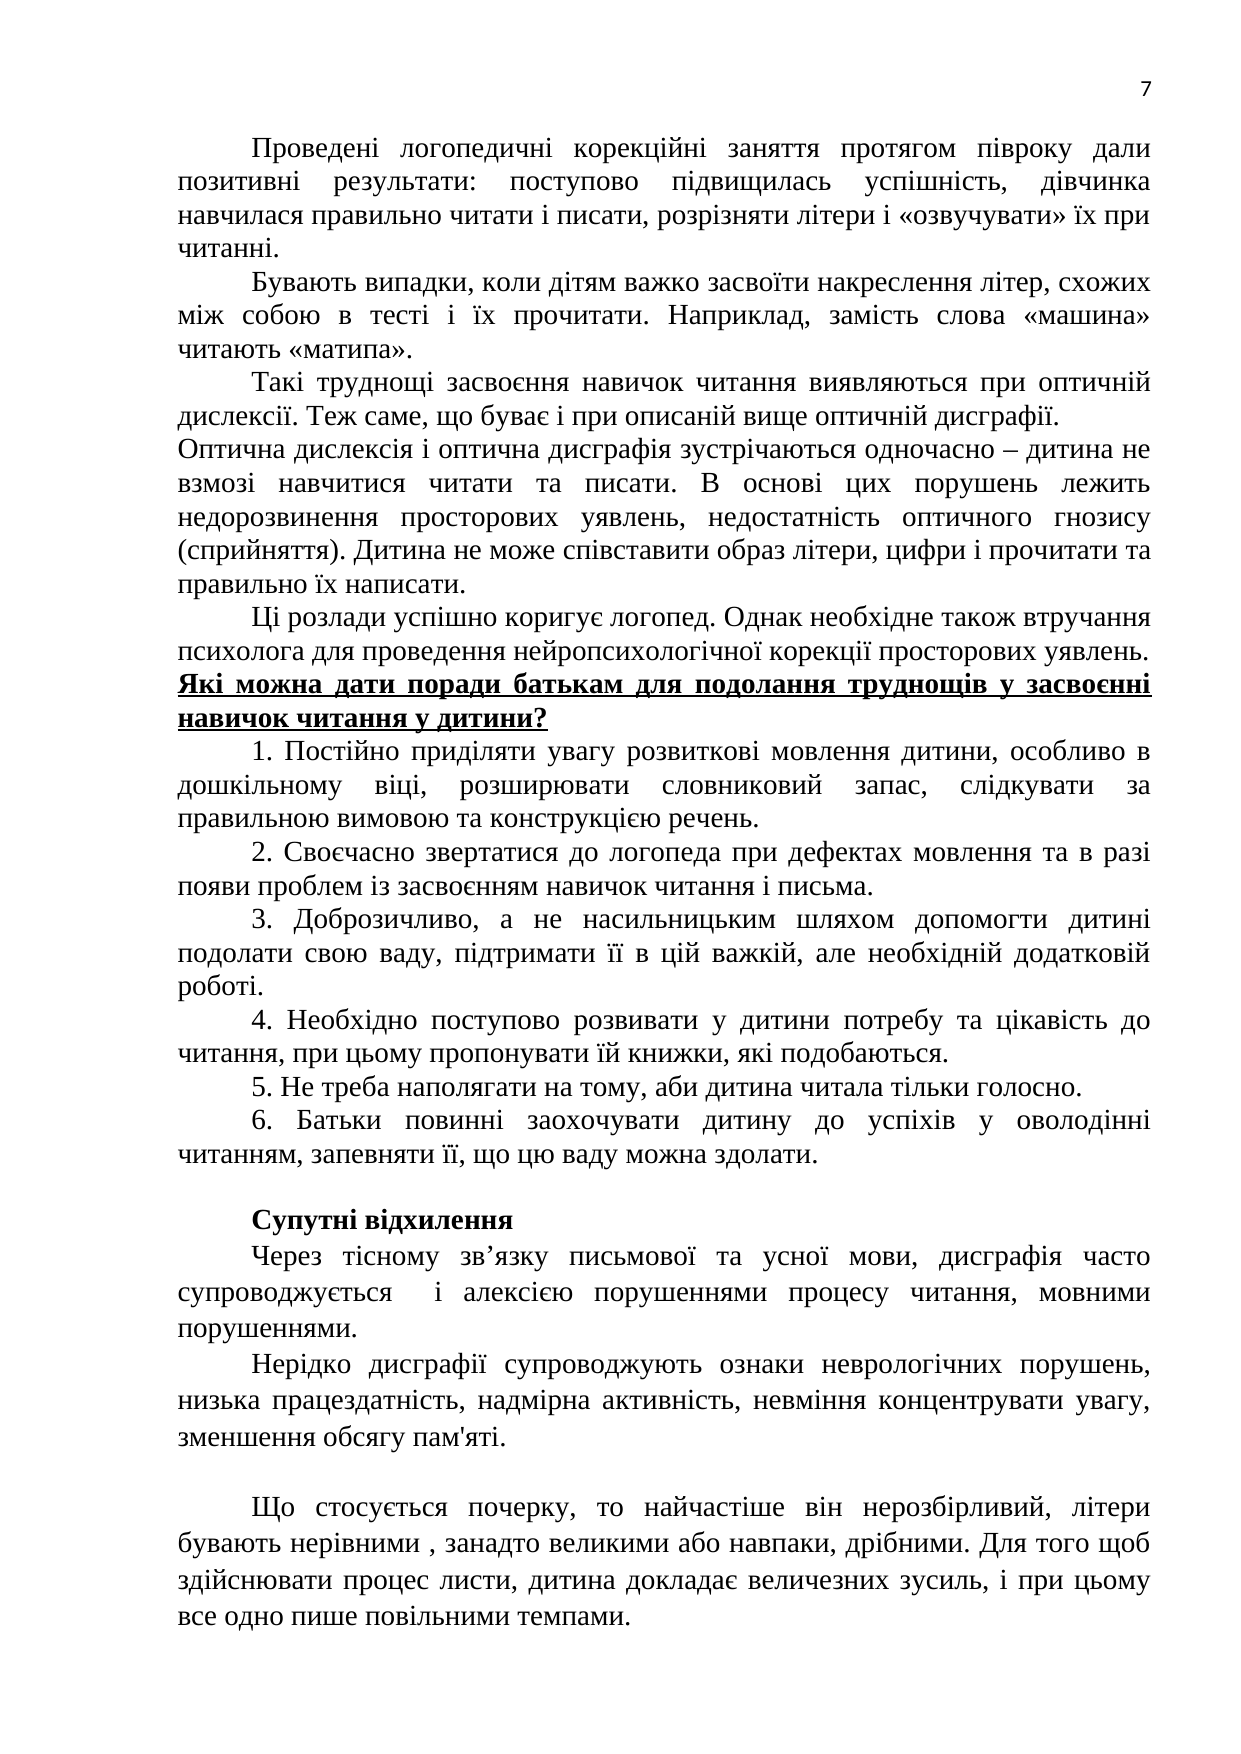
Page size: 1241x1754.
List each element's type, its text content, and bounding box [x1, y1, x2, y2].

text Оптична дислексія і оптична дисграфія зустрічаються одночасно – дитина не взмозі навчитися читати та писати. В основі цих порушень лежить недорозвинення просторових уявлень, недостатність оптичного гнозису (сприйняття). Дитина не може співставити образ літери, цифри і прочитати та правильно їх написати. [177, 432, 1152, 599]
text Через тісному зв’язку письмової та усної мови, дисграфія часто супроводжується і алексією порушеннями процесу читання, мовними порушеннями. [177, 1235, 1152, 1344]
text 2. Своєчасно звертатися до логопеда при дефектах мовлення та в разі появи проблем із засвоєнням навичок читання і письма. [177, 834, 1152, 901]
text 1. Постійно приділяти увагу розвиткові мовлення дитини, особливо в дошкільному віці, розширювати словниковий запас, слідкувати за правильною вимовою та конструкцією речень. [177, 733, 1152, 834]
text 5. Не треба наполягати на тому, аби дитина читала тільки голосно. [177, 1069, 1152, 1102]
text Які можна дати поради батькам для подолання труднощів у засвоєнні навичок читання у дитини? [177, 666, 1152, 695]
text 3. Доброзичливо, а не насильницьким шляхом допомогти дитині подолати свою ваду, підтримати її в цій важкій, але необхідній додатковій роботі. [177, 901, 1152, 1002]
text Такі труднощі засвоєння навичок читання виявляються при оптичній дислексії. Теж саме, що буває і при описаній вище оптичній дисграфії. [177, 364, 1152, 432]
text Ці розлади успішно коригує логопед. Однак необхідне також втручання психолога для проведення нейропсихологічної корекції просторових уявлень. [177, 599, 1152, 666]
text Бувають випадки, коли дітям важко засвоїти накреслення літер, схожих між собою в тесті і їх прочитати. Наприклад, замість слова «машина» читають «матипа». [177, 264, 1152, 364]
text 6. Батьки повинні заохочувати дитину до успіхів у оволодінні читанням, запевняти її, що цю ваду можна здолати. [177, 1102, 1152, 1169]
text Нерідко дисграфії супроводжують ознаки неврологічних порушень, низька працездатність, надмірна активність, невміння концентрувати увагу, зменшення обсягу пам'яті. [177, 1344, 1152, 1452]
text Що стосується почерку, то найчастіше він нерозбірливий, літери бувають нерівними , занадто великими або навпаки, дрібними. Для того щоб здійснювати процес листи, дитина докладає величезних зусиль, і при цьому все одно пише повільними темпами. [177, 1487, 1152, 1631]
text Які можна дати поради батькам для подолання труднощів у засвоєнні навичок читання у дитини? [177, 696, 1152, 733]
text Проведені логопедичні корекційні заняття протягом півроку дали позитивні результати: поступово підвищилась успішність, дівчинка навчилася правильно читати і писати, розрізняти літери і «озвучувати» їх при читанні. [177, 130, 1152, 264]
subtitle Супутні відхилення [177, 1202, 1152, 1235]
text 4. Необхідно поступово розвивати у дитини потребу та цікавість до читання, при цьому пропонувати їй книжки, які подобаються. [177, 1002, 1152, 1069]
